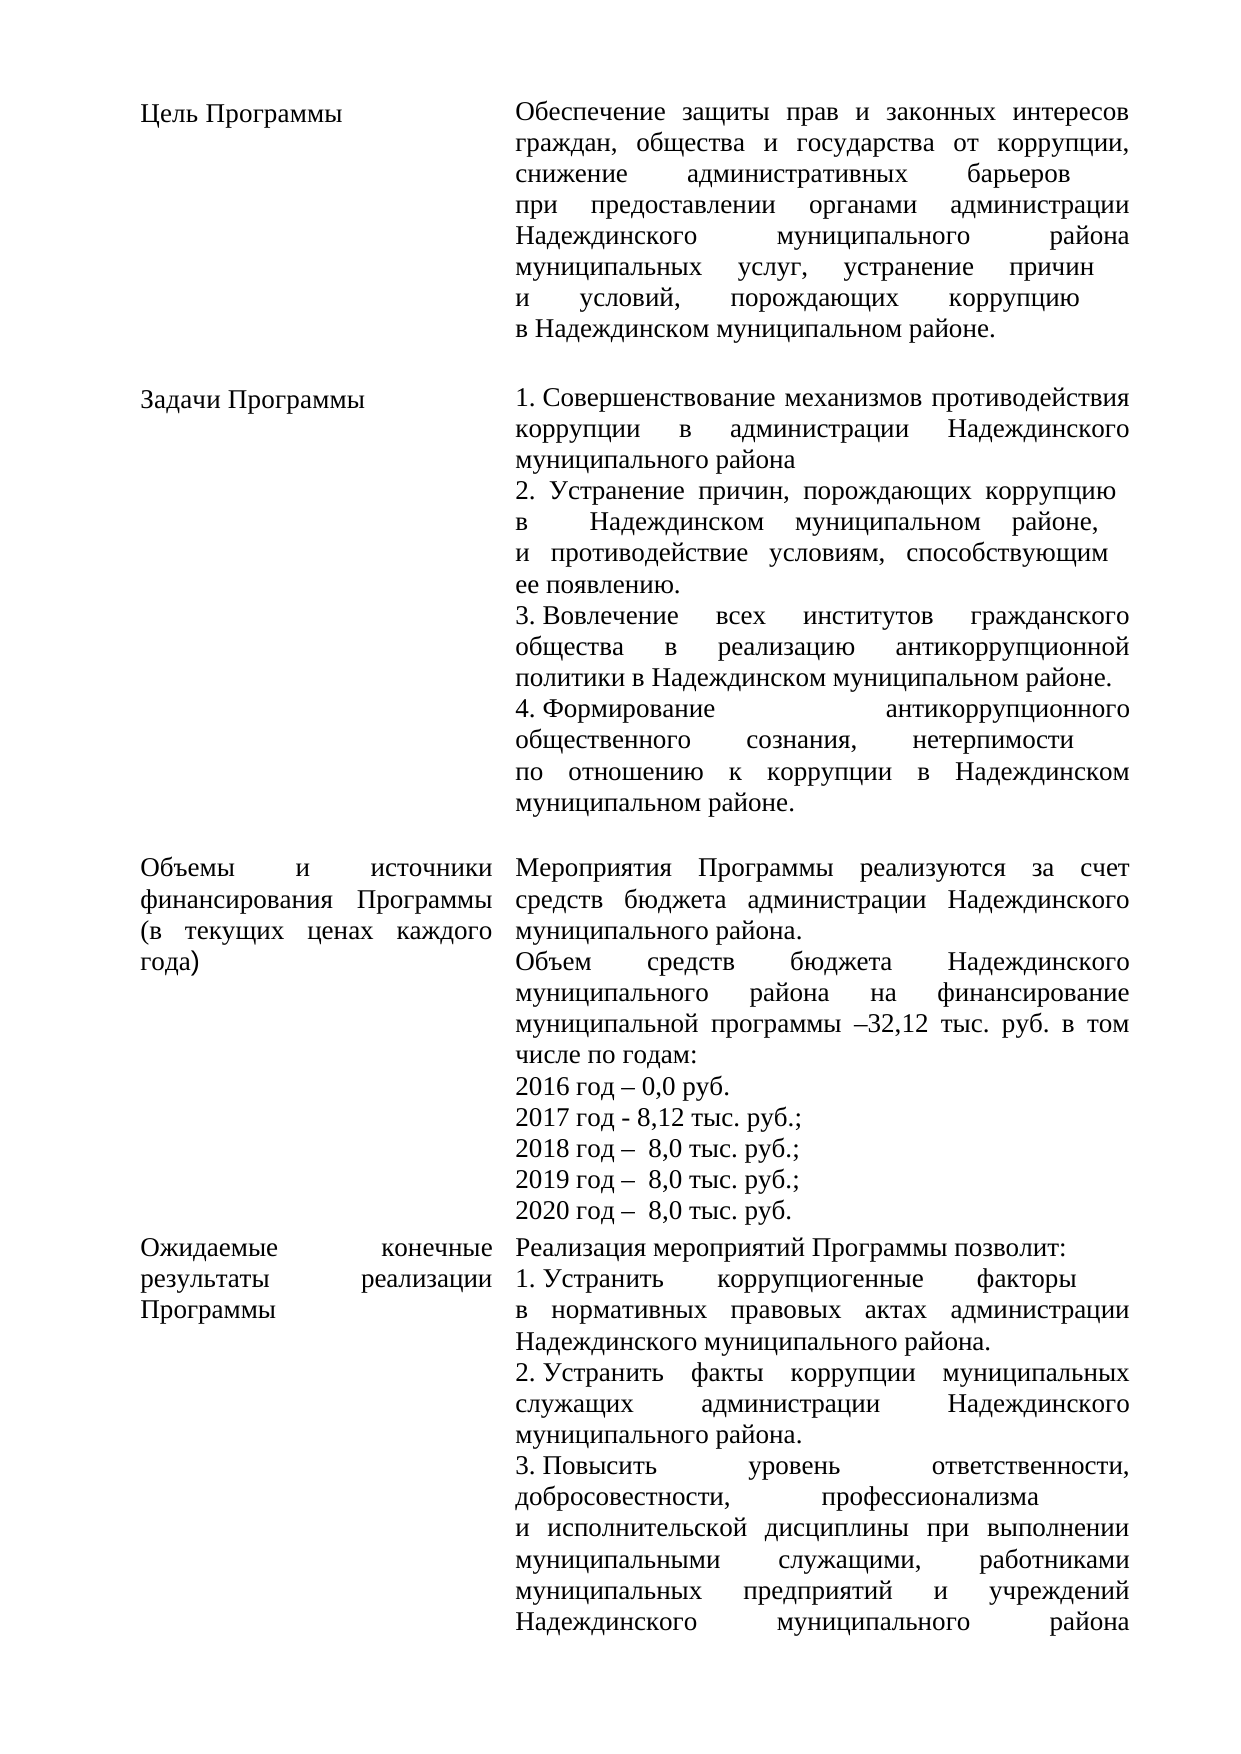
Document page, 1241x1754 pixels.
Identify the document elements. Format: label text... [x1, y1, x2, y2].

table_cell Цель Программы [129, 89, 504, 375]
table_cell Мероприятия Программы реализуются за счет средств бюджета администрации Надеждинского муниципального района. Объем средств бюджета Надеждинского муниципального района на финансирование муниципальной программы –32,12 тыс. руб. в том числе по годам: 2016 год – 0,0 руб. 2017 год - 8,12 тыс. руб.; 2018 год – 8,0 тыс. руб.; 2019 год – 8,0 тыс. руб.; 2020 год – 8,0 тыс. руб. [504, 846, 1141, 1225]
table_cell Обеспечение защиты прав и законных интересов граждан, общества и государства от коррупции, снижение административных барьеров при предоставлении органами администрации Надеждинского муниципального района муниципальных услуг, устранение причин и условий, порождающих коррупцию в Надеждинском муниципальном районе. [504, 89, 1141, 375]
table_cell 1. Совершенствование механизмов противодействия коррупции в администрации Надеждинского муниципального района 2. Устранение причин, порождающих коррупцию в Надеждинском муниципальном районе, и противодействие условиям, способствующим ее появлению. 3. Вовлечение всех институтов гражданского общества в реализацию антикоррупционной политики в Надеждинском муниципальном районе. 4. Формирование антикоррупционного общественного сознания, нетерпимости по отношению к коррупции в Надеждинском муниципальном районе. [504, 375, 1141, 846]
table_cell Объемы и источники финансирования Программы (в текущих ценах каждого года) [129, 846, 504, 1225]
table_cell Задачи Программы [129, 375, 504, 846]
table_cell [504, 1225, 1141, 1636]
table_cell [129, 1225, 504, 1636]
